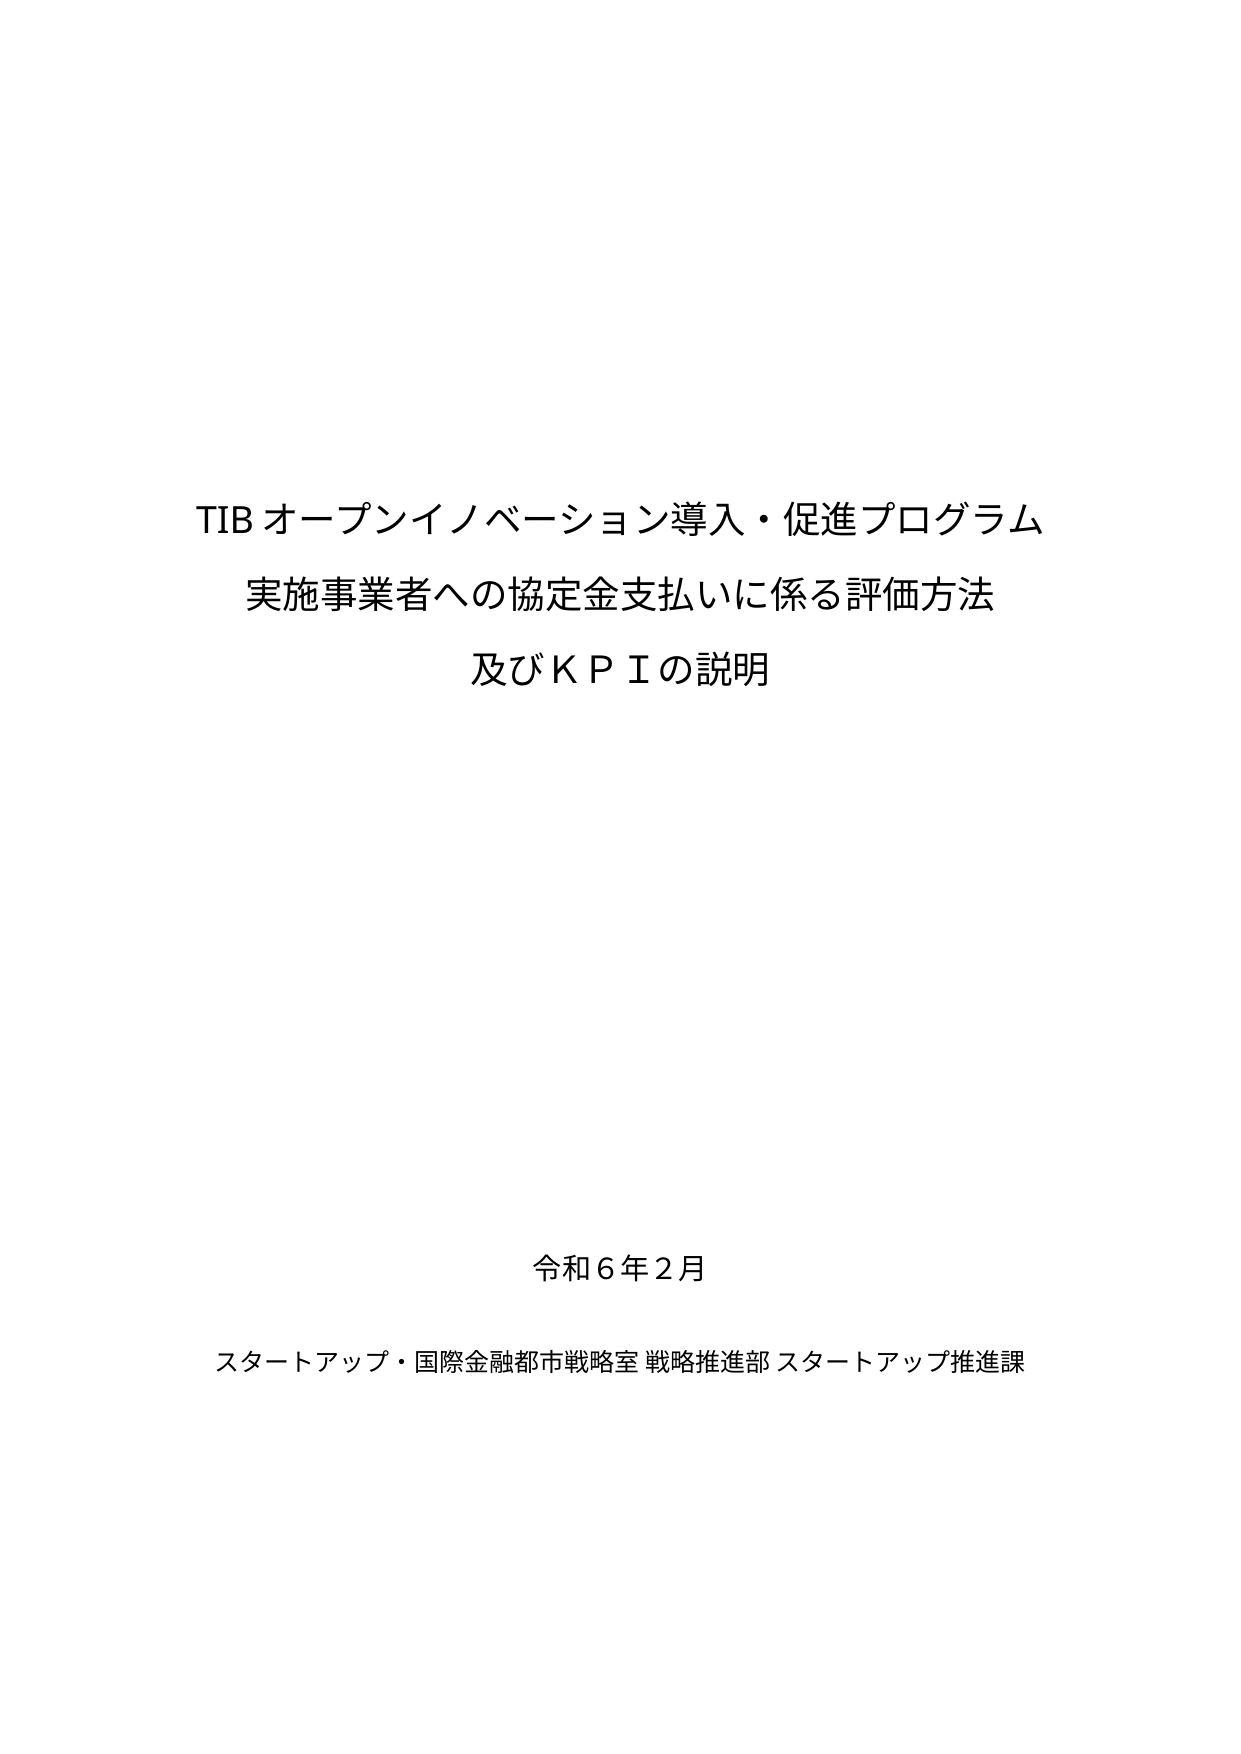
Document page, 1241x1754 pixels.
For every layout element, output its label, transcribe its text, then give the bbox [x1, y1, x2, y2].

text 及びＫＰＩの説明 [177, 629, 1063, 704]
text TIBオープンイノベーション導入・促進プログラム実施事業者への協定金支払いに係る評価方法 [177, 479, 1063, 629]
text 令和６年２月 [177, 1229, 1063, 1304]
text スタートアップ・国際金融都市戦略室 戦略推進部 スタートアップ推進課 [177, 1342, 1063, 1379]
